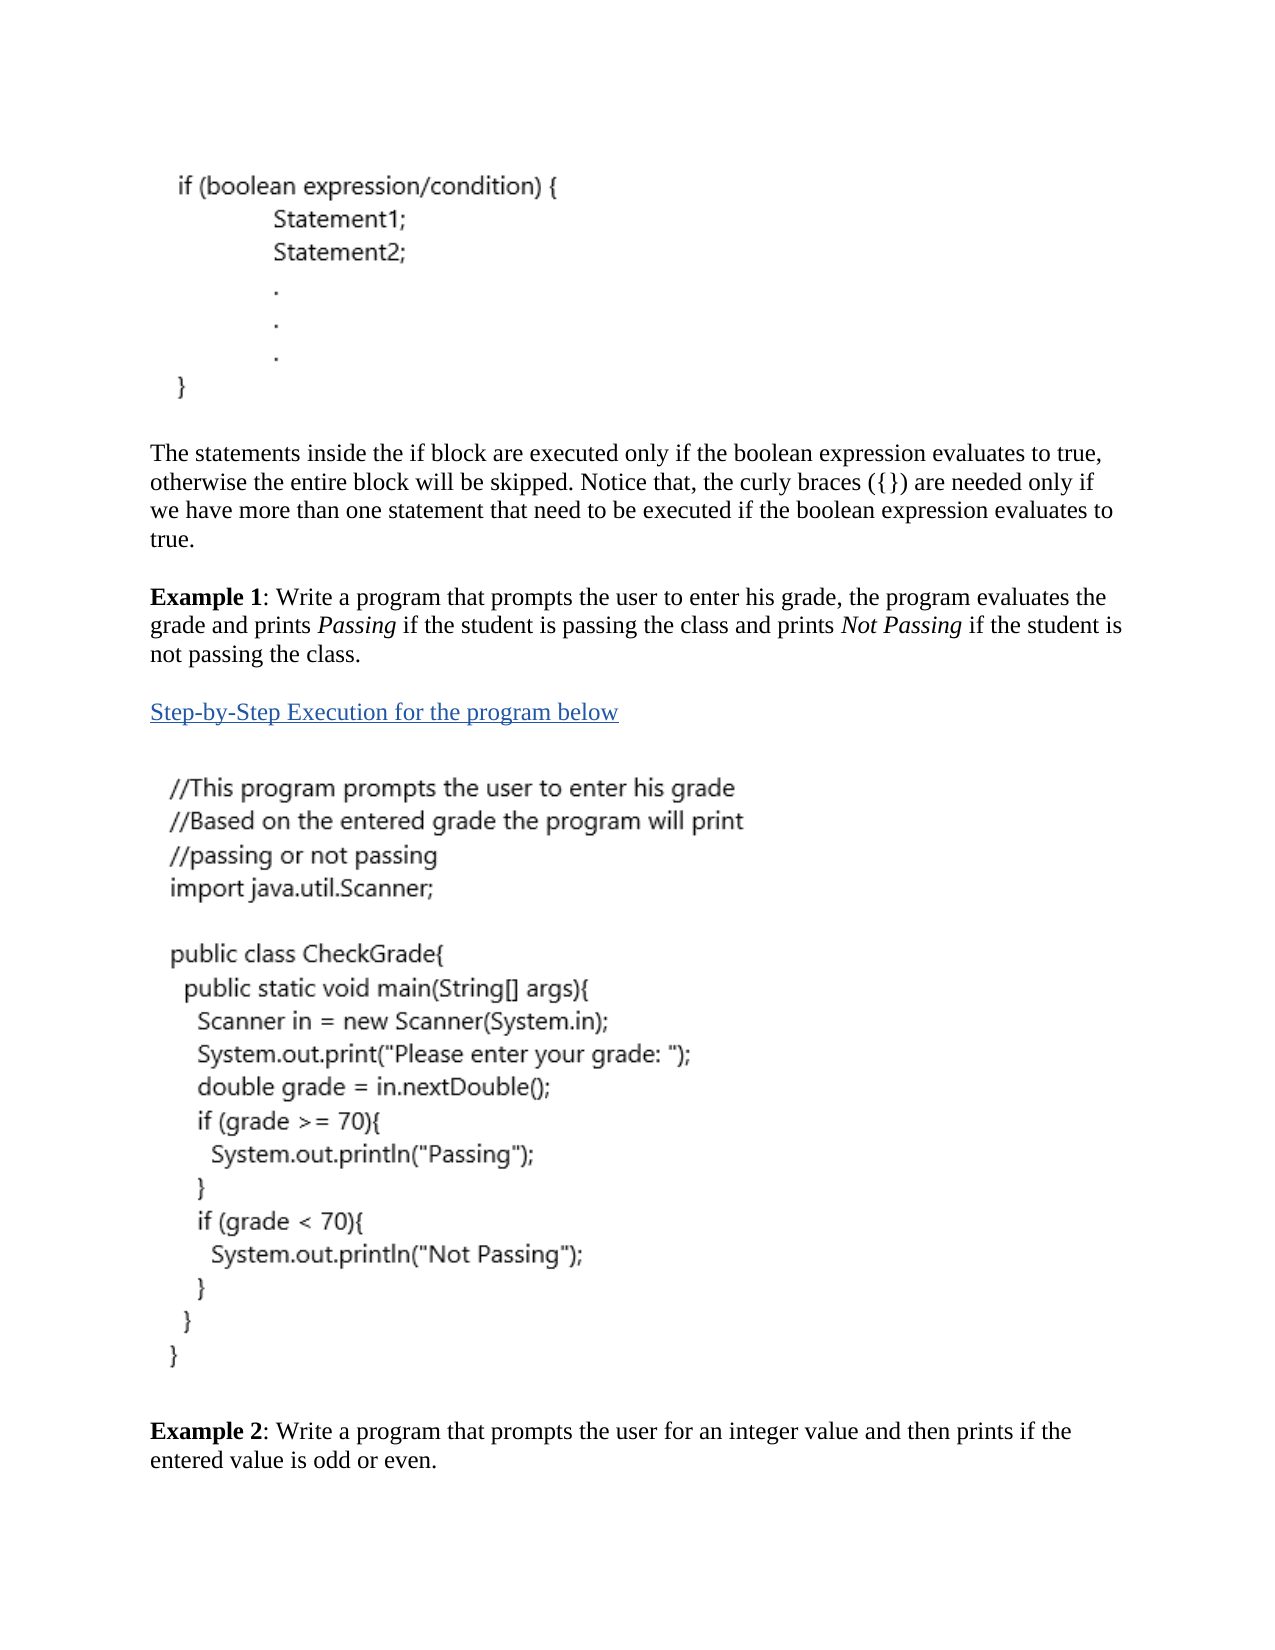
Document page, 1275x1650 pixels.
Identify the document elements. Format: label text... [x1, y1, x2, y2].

text Example 1: Write a program that prompts the user to enter his grade, the program evaluates the grade and prints Passing if the student is passing the class and prints Not Passing if the student is not passing the class. [150, 582, 1125, 668]
picture [150, 150, 577, 410]
text The statements inside the if block are executed only if the boolean expression evaluates to true, otherwise the entire block will be skipped. Notice that, the curly braces ({}) are needed only if we have more than one statement that need to be executed if the boolean expression evaluates to true. [150, 438, 1125, 553]
text Step-by-Step Execution for the program below [150, 697, 1125, 726]
picture [150, 759, 766, 1388]
text Example 2: Write a program that prompts the user for an integer value and then prints if the entered value is odd or even. [150, 1416, 1125, 1474]
